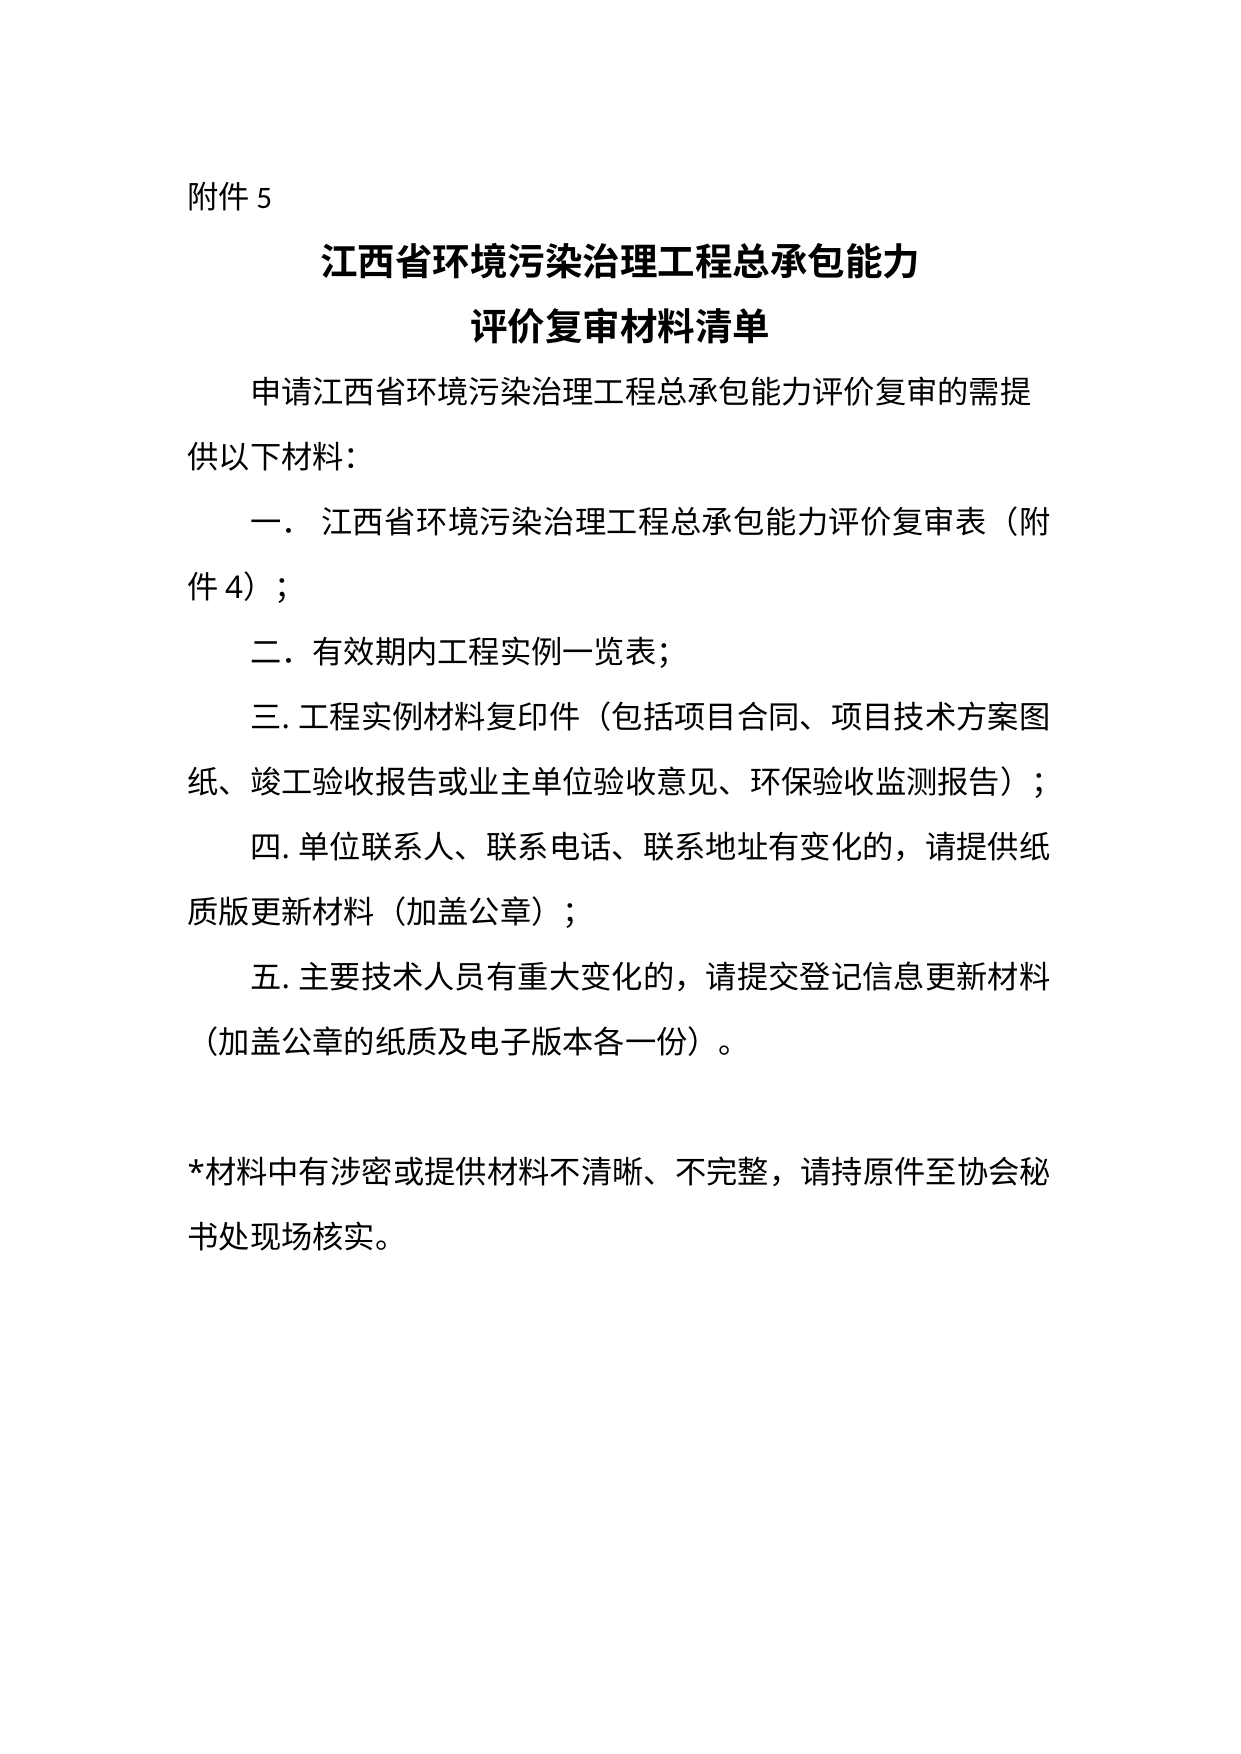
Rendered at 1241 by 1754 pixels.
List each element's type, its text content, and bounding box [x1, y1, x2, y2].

text 附件5 [187, 162, 1053, 227]
text 一． 江西省环境污染治理工程总承包能力评价复审表（附件4）； [187, 487, 1053, 617]
text 评价复审材料清单 [187, 292, 1053, 357]
text 江西省环境污染治理工程总承包能力 [187, 227, 1053, 292]
text 二．有效期内工程实例一览表； [187, 617, 1053, 682]
text 申请江西省环境污染治理工程总承包能力评价复审的需提供以下材料： [187, 357, 1053, 487]
text 四. 单位联系人、联系电话、联系地址有变化的，请提供纸质版更新材料（加盖公章）； [187, 812, 1053, 942]
text *材料中有涉密或提供材料不清晰、不完整，请持原件至协会秘书处现场核实。 [187, 1137, 1053, 1267]
text 三. 工程实例材料复印件（包括项目合同、项目技术方案图纸、竣工验收报告或业主单位验收意见、环保验收监测报告）； [187, 682, 1053, 812]
text 五. 主要技术人员有重大变化的，请提交登记信息更新材料（加盖公章的纸质及电子版本各一份）。 [187, 942, 1053, 1072]
